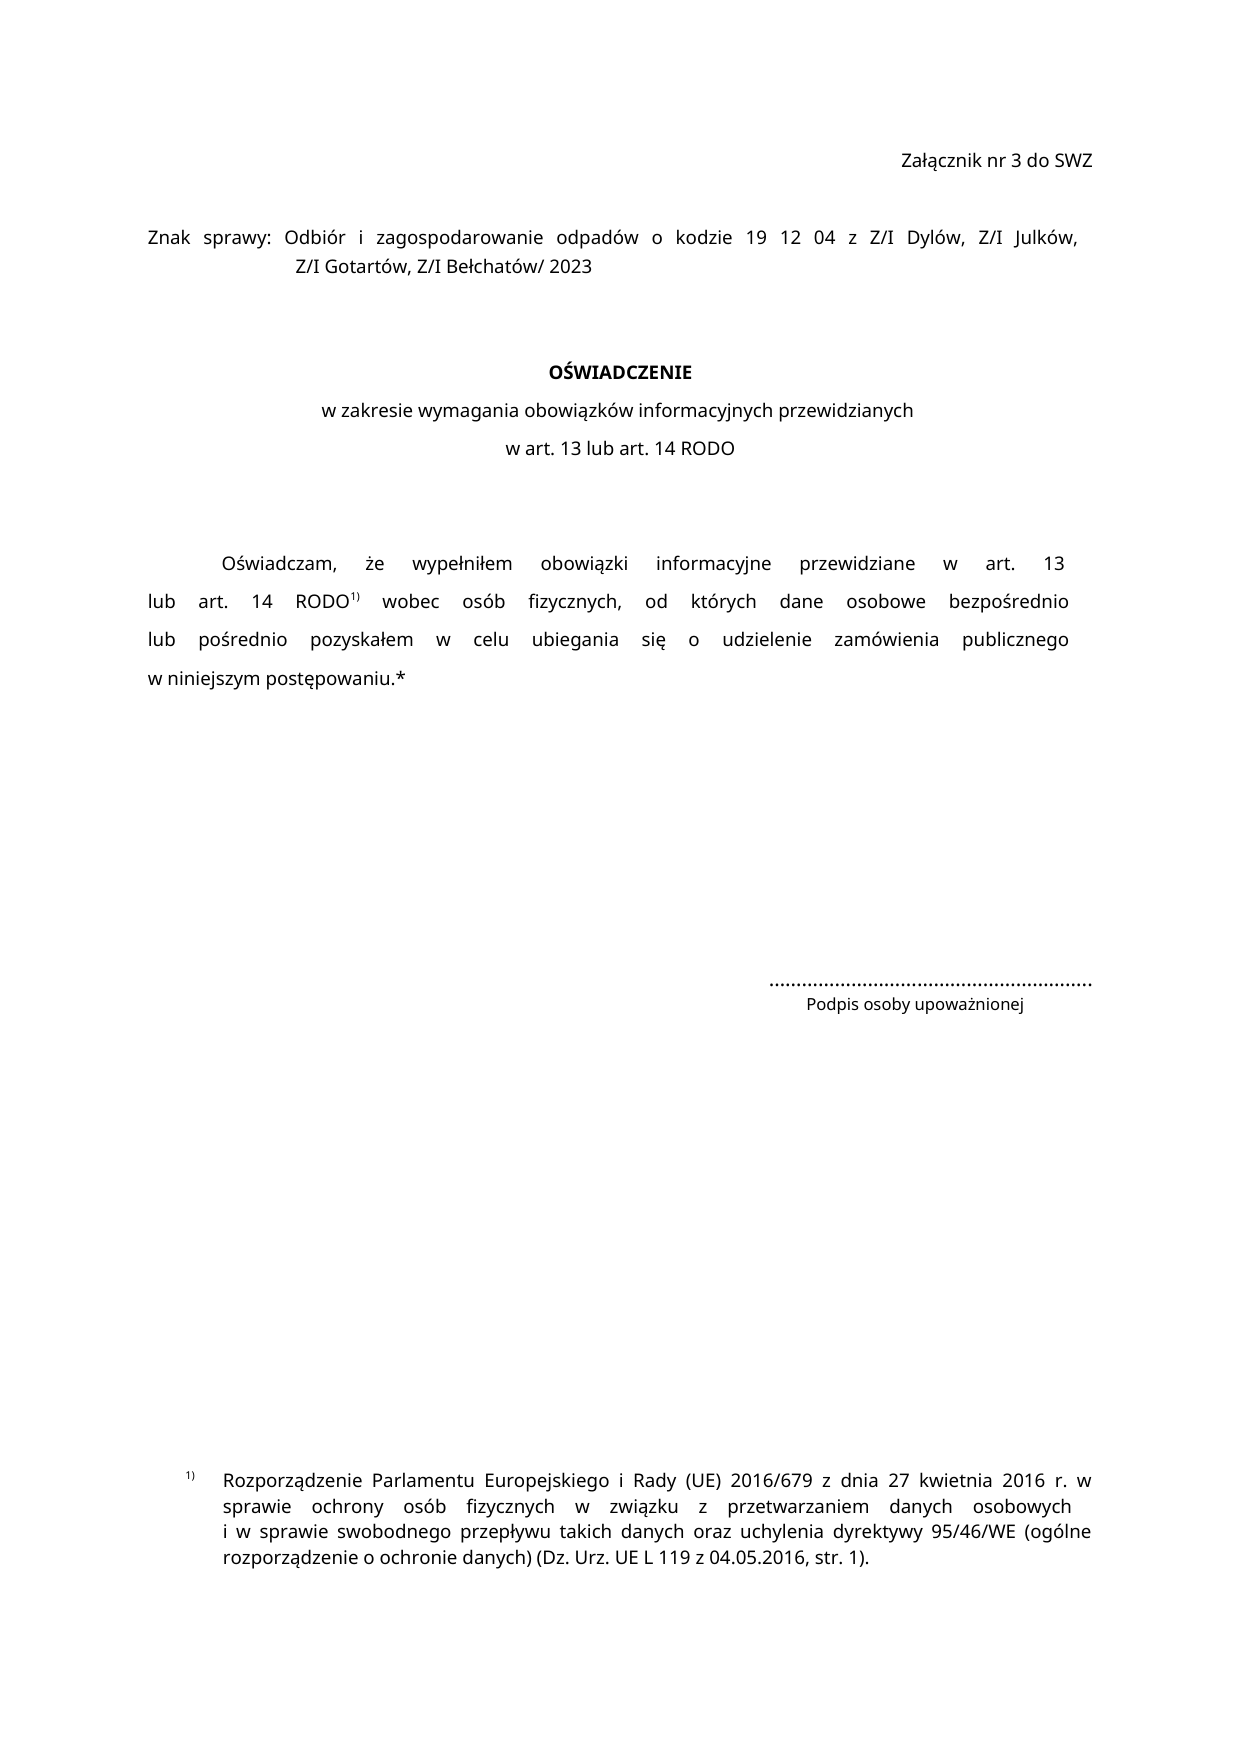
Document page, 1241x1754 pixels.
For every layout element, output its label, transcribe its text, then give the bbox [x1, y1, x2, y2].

text Oświadczam, że wypełniłem obowiązki informacyjne przewidziane w art. 13 lub art. 14 RODO1) wobec osób fizycznych, od których dane osobowe bezpośrednio lub pośrednio pozyskałem w celu ubiegania się o udzielenie zamówienia publicznego w niniejszym postępowaniu.* [148, 550, 1093, 690]
text OŚWIADCZENIE [148, 359, 1093, 384]
text Podpis osoby upoważnionej [738, 993, 1093, 1015]
text Znak sprawy: Odbiór i zagospodarowanie odpadów o kodzie 19 12 04 z Z/I Dylów, Z/I Julków, Z/I Gotartów, Z/I Bełchatów/ 2023 [148, 224, 1093, 279]
text w zakresie wymagania obowiązków informacyjnych przewidzianych w art. 13 lub art. 14 RODO [148, 397, 1093, 461]
text ………………………………………………….. [148, 964, 1093, 993]
list Rozporządzenie Parlamentu Europejskiego i Rady (UE) 2016/679 z dnia 27 kwietnia 2016 r. w sprawie ochrony osób fizycznych w związku z przetwarzaniem danych osobowych i w sprawie swobodnego przepływu takich danych oraz uchylenia dyrektywy 95/46/WE (ogólne rozporządzenie o ochronie danych) (Dz. Urz. UE L 119 z 04.05.2016, str. 1). [185, 1467, 1093, 1569]
text Załącznik nr 3 do SWZ [148, 148, 1093, 173]
